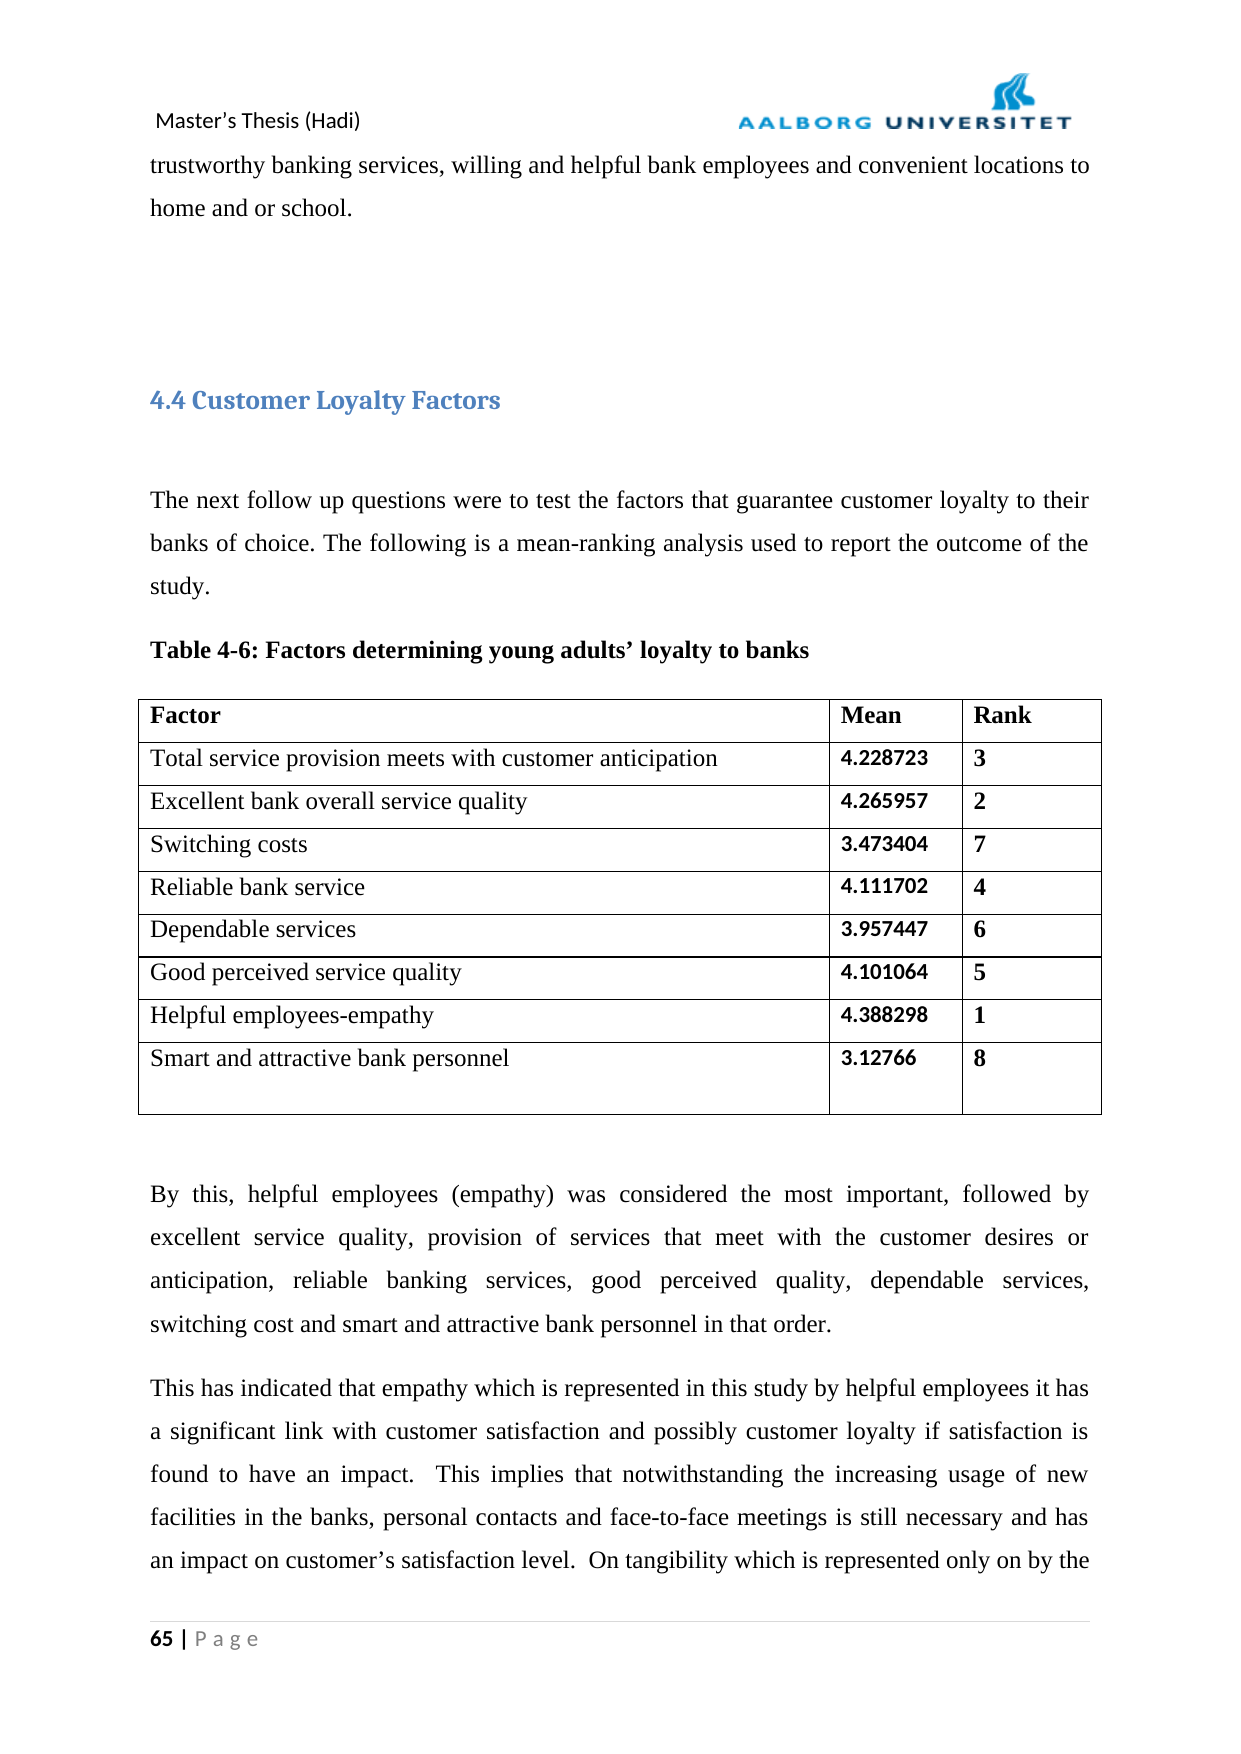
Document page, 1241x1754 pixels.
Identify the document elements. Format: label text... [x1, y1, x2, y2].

subtitle 4.4 Customer Loyalty Factors [150, 385, 1090, 416]
table_cell Good perceived service quality [139, 958, 829, 999]
table_cell Dependable services [139, 915, 829, 956]
table_cell Switching costs [139, 829, 829, 871]
text By this, helpful employees (empathy) was considered the most important, followed by excellent service quality, provision of services that meet with the customer desires or anticipation, reliable banking services, good perceived quality, dependable services, switching cost and smart and attractive bank personnel in that order. [150, 1179, 1090, 1337]
table_cell 4 [963, 872, 1101, 913]
table_cell 2 [963, 786, 1101, 828]
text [150, 150, 1090, 222]
table_header Factor [139, 700, 829, 742]
table_cell 4.111702 [830, 872, 962, 913]
table_cell 7 [963, 829, 1101, 871]
table_cell 4.265957 [830, 786, 962, 828]
picture [738, 73, 1072, 129]
table_cell 3.473404 [830, 829, 962, 871]
text The next follow up questions were to test the factors that guarantee customer loyalty to their banks of choice. The following is a mean-ranking analysis used to report the outcome of the study. [150, 485, 1090, 600]
table_cell 4.228723 [830, 743, 962, 785]
table_cell Total service provision meets with customer anticipation [139, 743, 829, 785]
table_cell 3.957447 [830, 915, 962, 956]
table_header Mean [830, 700, 962, 742]
table_cell 5 [963, 958, 1101, 999]
table_cell 6 [963, 915, 1101, 956]
table_cell 4.101064 [830, 958, 962, 999]
table_header Rank [963, 700, 1101, 742]
table_cell 3 [963, 743, 1101, 785]
table_cell Helpful employees-empathy [139, 1000, 829, 1042]
table_cell Excellent bank overall service quality [139, 786, 829, 828]
table_cell 8 [963, 1043, 1101, 1114]
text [150, 1373, 1090, 1574]
table_cell 3.12766 [830, 1043, 962, 1114]
table_cell 1 [963, 1000, 1101, 1042]
table_cell Reliable bank service [139, 872, 829, 913]
table_cell Smart and attractive bank personnel [139, 1043, 829, 1114]
table_cell 4.388298 [830, 1000, 962, 1042]
text Table 4-6: Factors determining young adults’ loyalty to banks [150, 635, 1090, 664]
